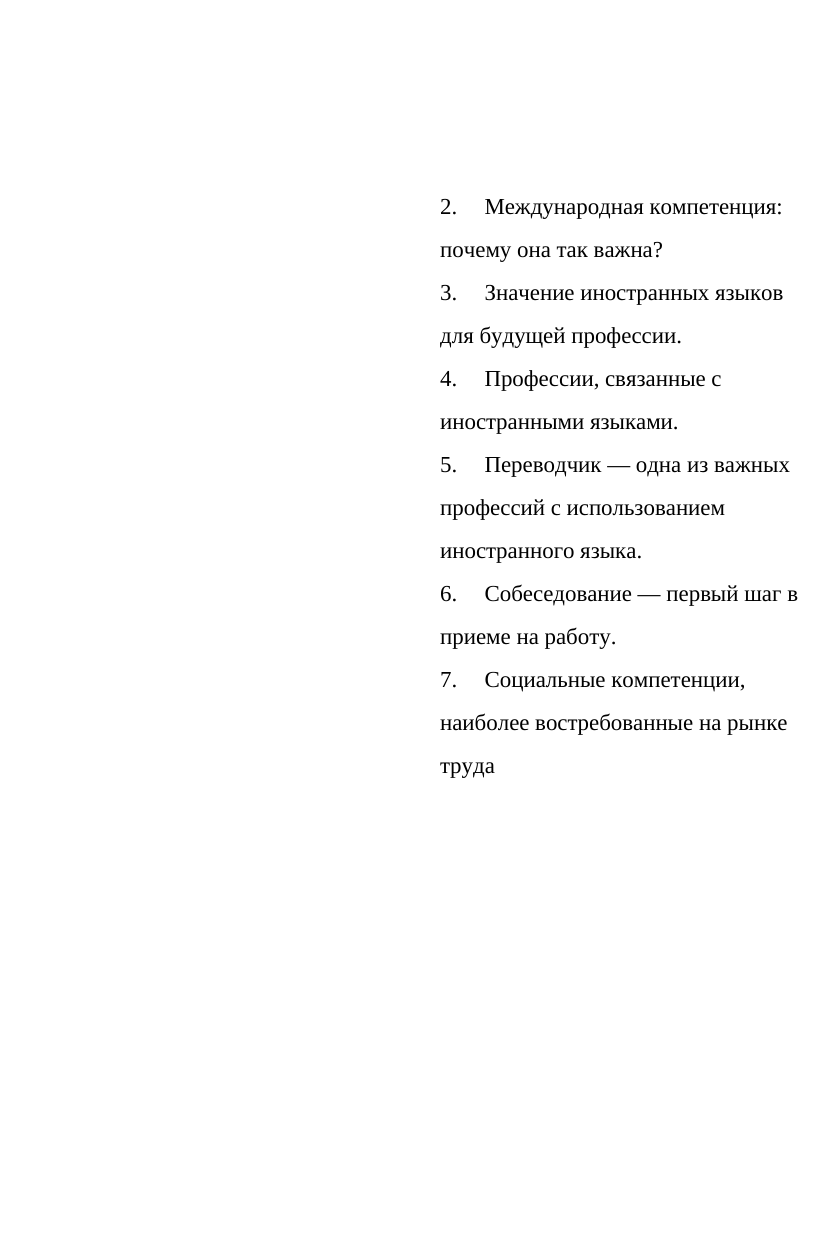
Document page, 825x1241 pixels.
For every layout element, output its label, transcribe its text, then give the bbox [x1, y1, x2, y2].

list Собеседование — первый шаг в приеме на работу. [440, 567, 817, 653]
list Переводчик — одна из важных профессий с использованием иностранного языка. [440, 438, 817, 567]
list Профессии, связанные с иностранными языками. [440, 352, 817, 438]
list Социальные компетенции, наиболее востребованные на рынке труда [440, 653, 817, 782]
list Международная компетенция: почему она так важна? [440, 180, 817, 266]
list Значение иностранных языков для будущей профессии. [440, 266, 817, 352]
